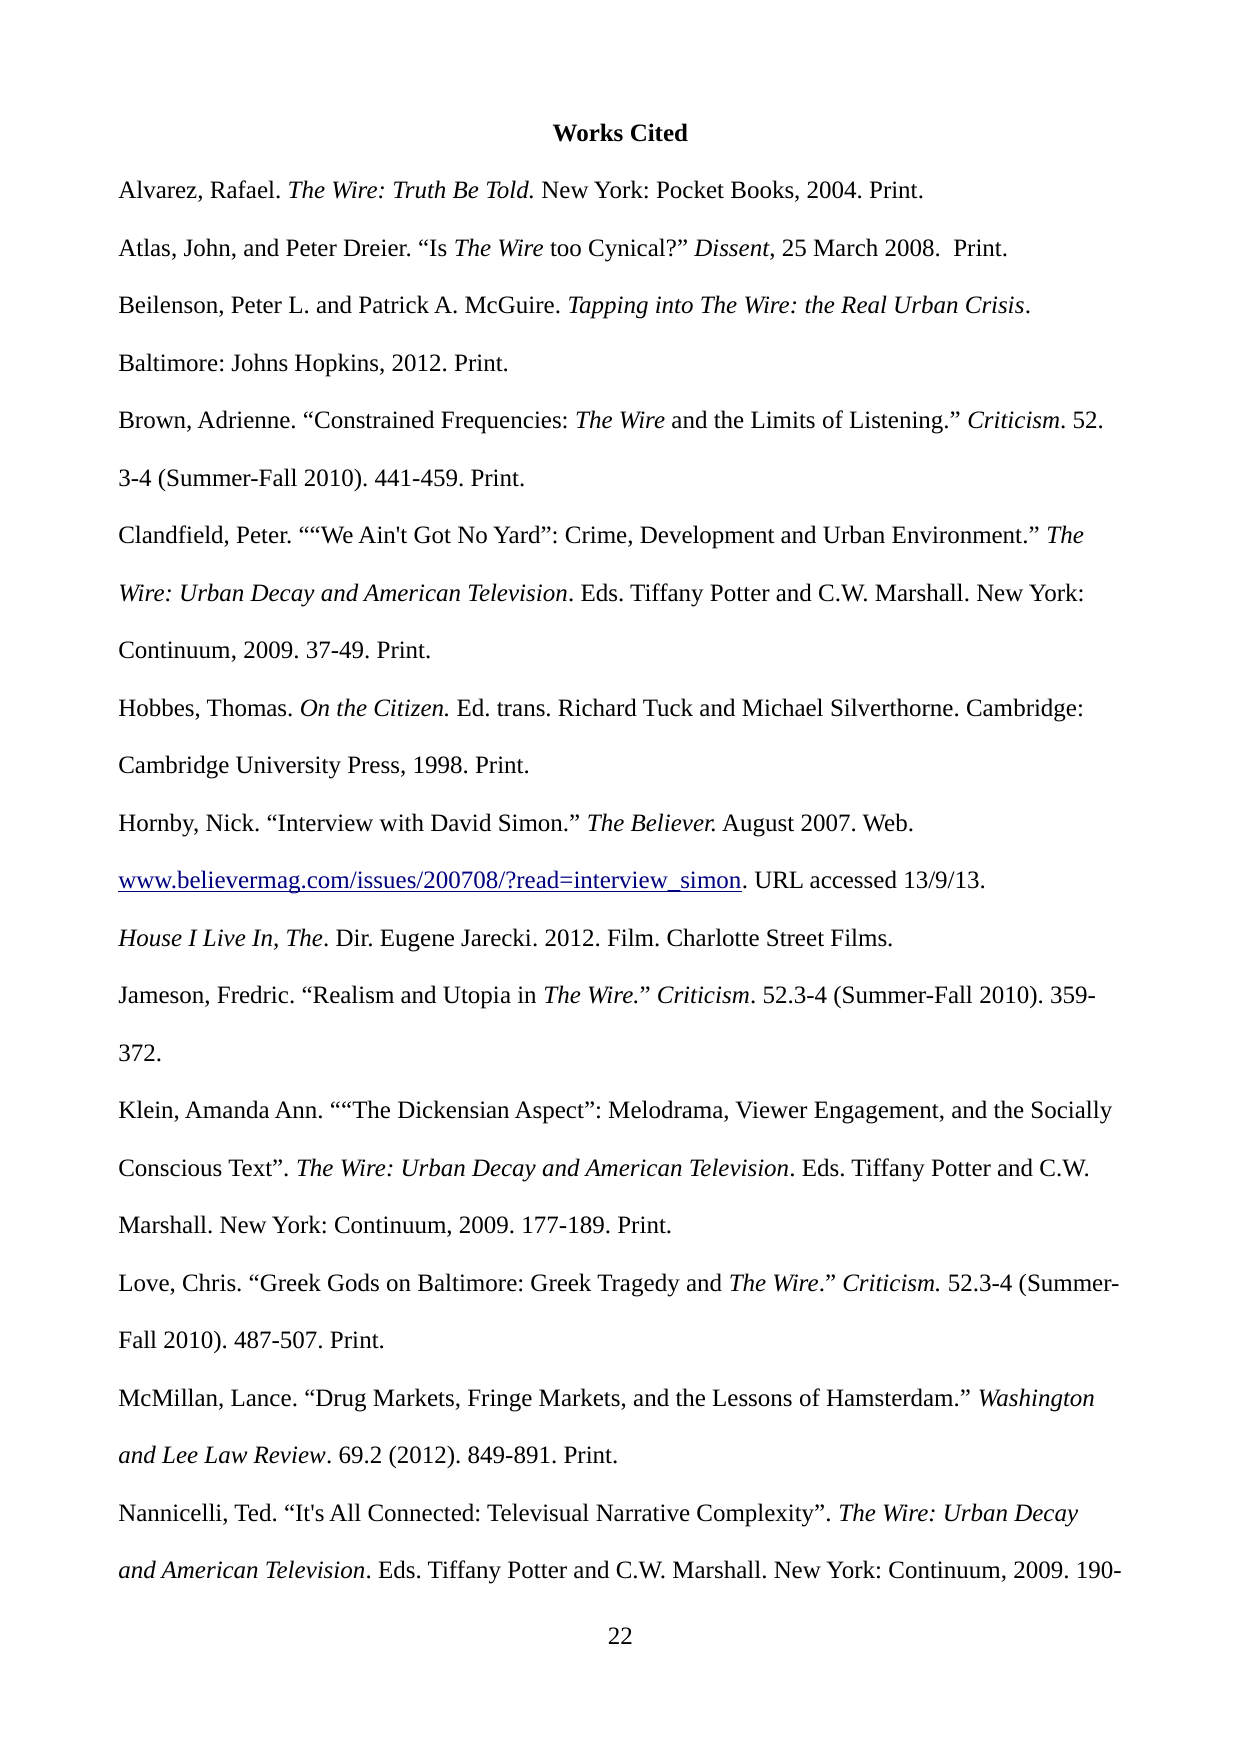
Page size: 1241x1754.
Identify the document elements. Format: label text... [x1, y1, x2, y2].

text Alvarez, Rafael. The Wire: Truth Be Told. New York: Pocket Books, 2004. Print. [118, 176, 1122, 204]
text Brown, Adrienne. “Constrained Frequencies: The Wire and the Limits of Listening.” Criticism. 52. 3-4 (Summer-Fall 2010). 441-459. Print. [118, 406, 1122, 492]
text Hobbes, Thomas. On the Citizen. Ed. trans. Richard Tuck and Michael Silverthorne. Cambridge: Cambridge University Press, 1998. Print. [118, 693, 1122, 779]
text McMillan, Lance. “Drug Markets, Fringe Markets, and the Lessons of Hamsterdam.” Washington and Lee Law Review. 69.2 (2012). 849-891. Print. [118, 1383, 1122, 1469]
text Atlas, John, and Peter Dreier. “Is The Wire too Cynical?” Dissent, 25 March 2008. Print. [118, 233, 1122, 262]
text Jameson, Fredric. “Realism and Utopia in The Wire.” Criticism. 52.3-4 (Summer-Fall 2010). 359-372. [118, 981, 1122, 1067]
text Klein, Amanda Ann. ““The Dickensian Aspect”: Melodrama, Viewer Engagement, and the Socially Conscious Text”. The Wire: Urban Decay and American Television. Eds. Tiffany Potter and C.W. Marshall. New York: Continuum, 2009. 177-189. Print. [118, 1096, 1122, 1239]
text House I Live In, The. Dir. Eugene Jarecki. 2012. Film. Charlotte Street Films. [118, 923, 1122, 952]
text Works Cited [118, 118, 1122, 147]
text Clandfield, Peter. ““We Ain't Got No Yard”: Crime, Development and Urban Environment.” The Wire: Urban Decay and American Television. Eds. Tiffany Potter and C.W. Marshall. New York: Continuum, 2009. 37-49. Print. [118, 521, 1122, 664]
text Hornby, Nick. “Interview with David Simon.” The Believer. August 2007. Web. www.believermag.com/issues/200708/?read=interview_simon. URL accessed 13/9/13. [118, 808, 1122, 894]
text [118, 1498, 1122, 1584]
text Beilenson, Peter L. and Patrick A. McGuire. Tapping into The Wire: the Real Urban Crisis. Baltimore: Johns Hopkins, 2012. Print. [118, 291, 1122, 377]
text Love, Chris. “Greek Gods on Baltimore: Greek Tragedy and The Wire.” Criticism. 52.3-4 (Summer-Fall 2010). 487-507. Print. [118, 1268, 1122, 1354]
